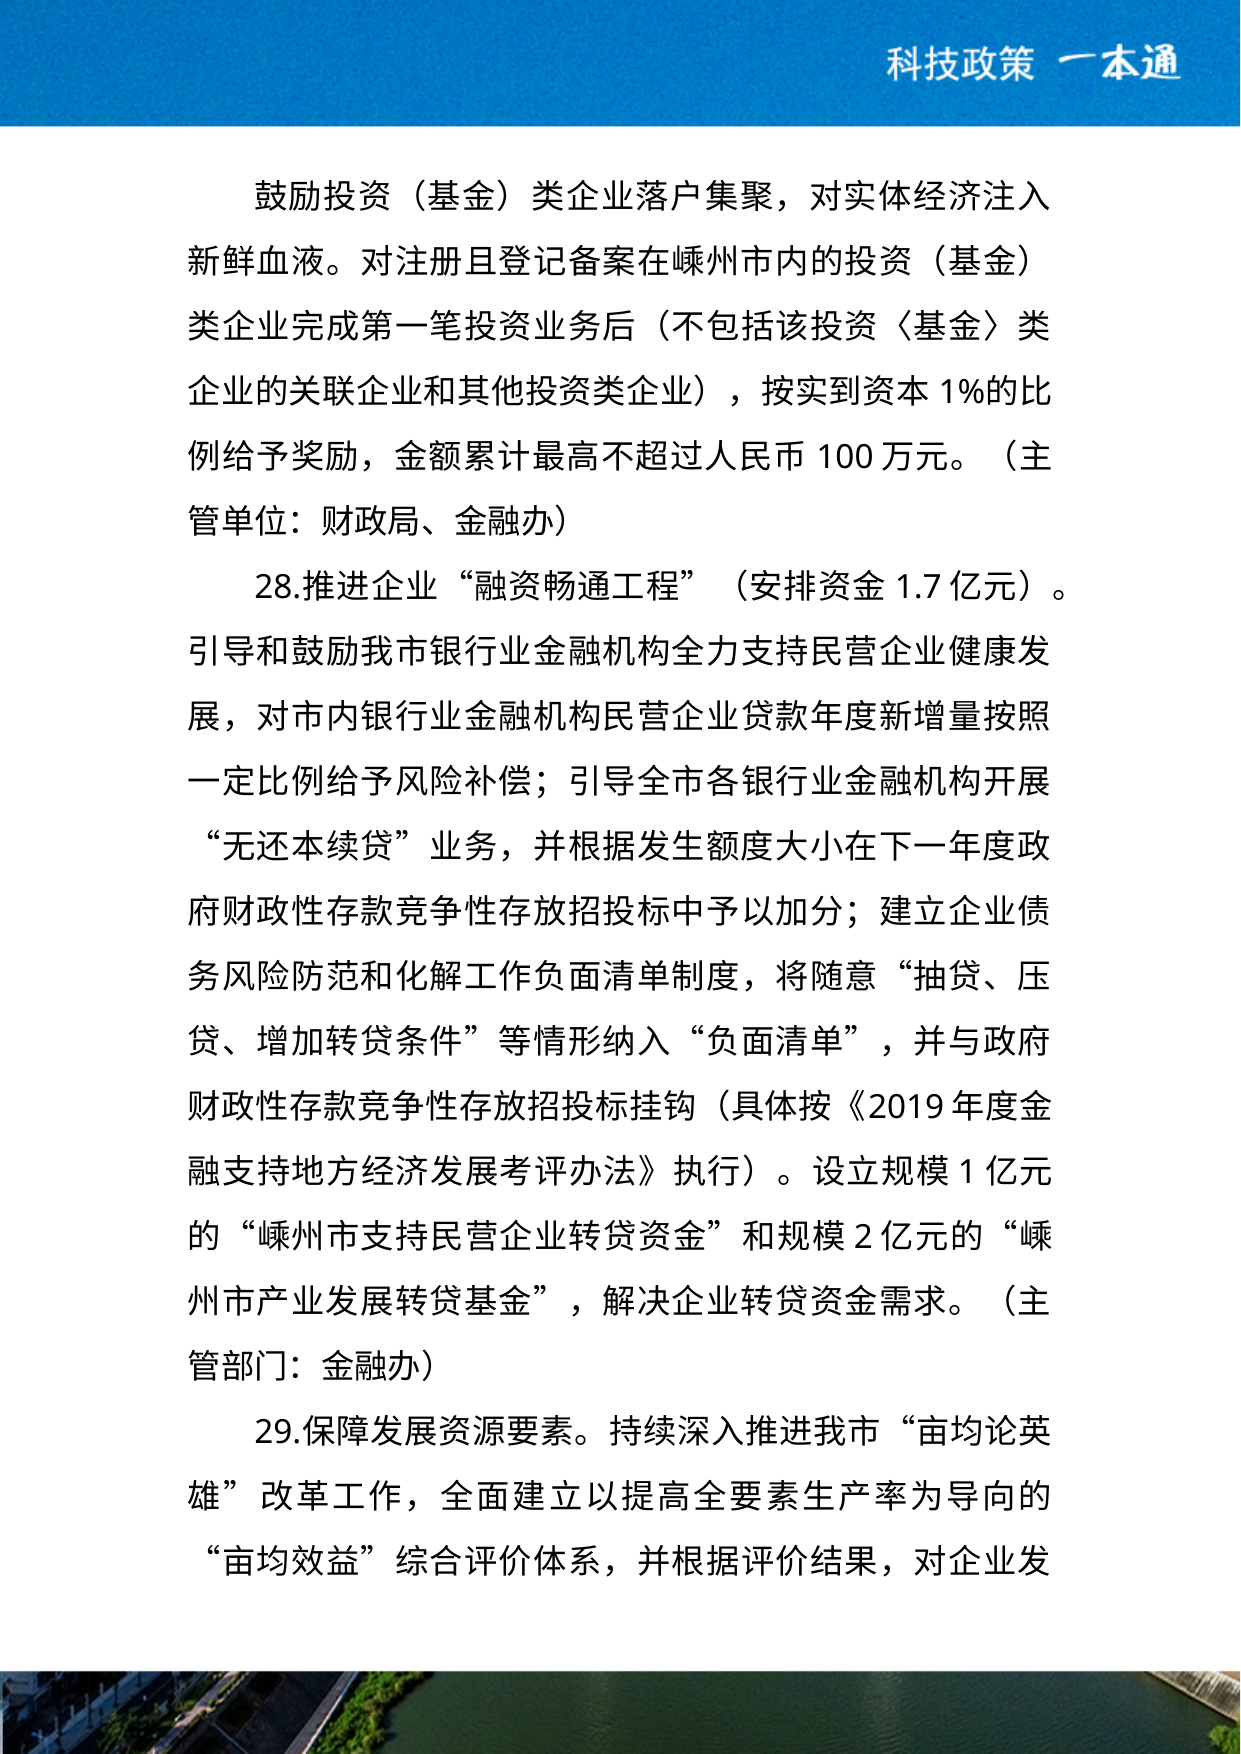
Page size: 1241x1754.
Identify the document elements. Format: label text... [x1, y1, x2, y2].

picture [0, 0, 1241, 1754]
text 28.推进企业“融资畅通工程”（安排资金1.7亿元）。引导和鼓励我市银行业金融机构全力支持民营企业健康发展，对市内银行业金融机构民营企业贷款年度新增量按照一定比例给予风险补偿；引导全市各银行业金融机构开展“无还本续贷”业务，并根据发生额度大小在下一年度政府财政性存款竞争性存放招投标中予以加分；建立企业债务风险防范和化解工作负面清单制度，将随意“抽贷、压贷、增加转贷条件”等情形纳入“负面清单”，并与政府财政性存款竞争性存放招投标挂钩（具体按《2019年度金融支持地方经济发展考评办法》执行）。设立规模1亿元的“嵊州市支持民营企业转贷资金”和规模2亿元的“嵊州市产业发展转贷基金”，解决企业转贷资金需求。（主管部门：金融办） [187, 552, 1053, 1397]
text 鼓励投资（基金）类企业落户集聚，对实体经济注入新鲜血液。对注册且登记备案在嵊州市内的投资（基金）类企业完成第一笔投资业务后（不包括该投资〈基金〉类企业的关联企业和其他投资类企业），按实到资本1%的比例给予奖励，金额累计最高不超过人民币100万元。（主管单位：财政局、金融办） [187, 162, 1053, 552]
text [187, 1397, 1053, 1592]
picture [1229, 118, 1236, 124]
picture [1237, 113, 1241, 123]
